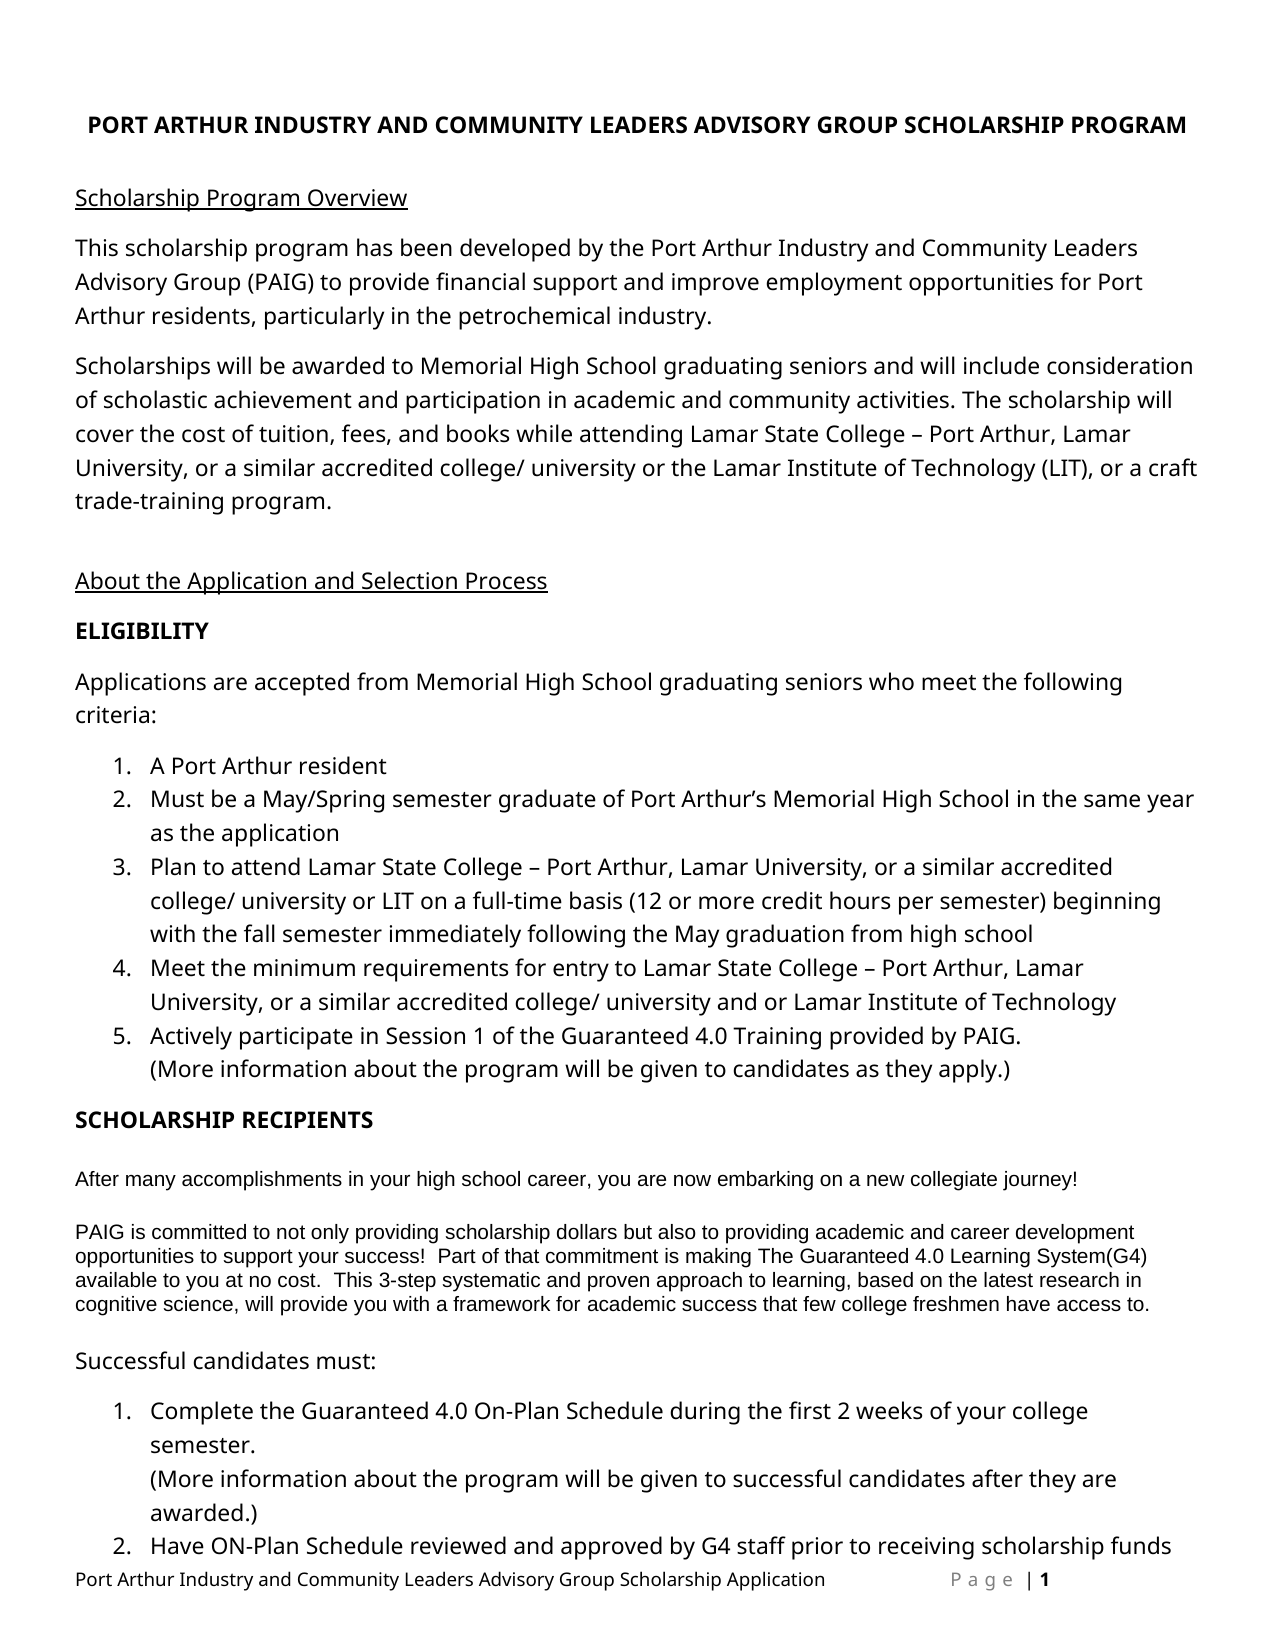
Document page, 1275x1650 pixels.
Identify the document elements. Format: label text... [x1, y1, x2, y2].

list A Port Arthur resident [112, 749, 1200, 781]
text Applications are accepted from Memorial High School graduating seniors who meet the following criteria: [75, 665, 1200, 730]
text Scholarship Program Overview [75, 182, 1200, 213]
list Plan to attend Lamar State College – Port Arthur, Lamar University, or a similar accredited college/ university or LIT on a full-time basis (12 or more credit hours per semester) beginning with the fall semester immediately following the May graduation from high school [112, 851, 1200, 949]
list Meet the minimum requirements for entry to Lamar State College – Port Arthur, Lamar University, or a similar accredited college/ university and or Lamar Institute of Technology [112, 952, 1200, 1017]
list (More information about the program will be given to candidates as they apply.) [150, 1053, 1200, 1084]
text After many accomplishments in your high school career, you are now embarking on a new collegiate journey! [75, 1167, 1200, 1191]
text Scholarships will be awarded to Memorial High School graduating seniors and will include consideration of scholastic achievement and participation in academic and community activities. The scholarship will cover the cost of tuition, fees, and books while attending Lamar State College – Port Arthur, Lamar University, or a similar accredited college/ university or the Lamar Institute of Technology (LIT), or a craft trade-training program. [75, 350, 1200, 517]
list Must be a May/Spring semester graduate of Port Arthur’s Memorial High School in the same year as the application [112, 783, 1200, 848]
text This scholarship program has been developed by the Port Arthur Industry and Community Leaders Advisory Group (PAIG) to provide financial support and improve employment opportunities for Port Arthur residents, particularly in the petrochemical industry. [75, 232, 1200, 331]
list Have ON-Plan Schedule reviewed and approved by G4 staff prior to receiving scholarship funds [112, 1530, 1200, 1561]
list Actively participate in Session 1 of the Guaranteed 4.0 Training provided by PAIG. [112, 1019, 1200, 1051]
text Successful candidates must: [75, 1345, 1200, 1376]
text PAIG is committed to not only providing scholarship dollars but also to providing academic and career development opportunities to support your success! Part of that commitment is making The Guaranteed 4.0 Learning System(G4) available to you at no cost. This 3-step systematic and proven approach to learning, based on the latest research in cognitive science, will provide you with a framework for academic success that few college freshmen have access to. [75, 1220, 1200, 1316]
text About the Application and Selection Process [75, 564, 1200, 596]
list Complete the Guaranteed 4.0 On-Plan Schedule during the first 2 weeks of your college semester. [112, 1395, 1200, 1460]
list (More information about the program will be given to successful candidates after they are awarded.) [150, 1463, 1200, 1528]
text ELIGIBILITY [75, 615, 1200, 646]
text SCHOLARSHIP RECIPIENTS [75, 1104, 1200, 1135]
text PORT ARTHUR INDUSTRY AND COMMUNITY LEADERS ADVISORY GROUP SCHOLARSHIP PROGRAM [75, 109, 1200, 140]
